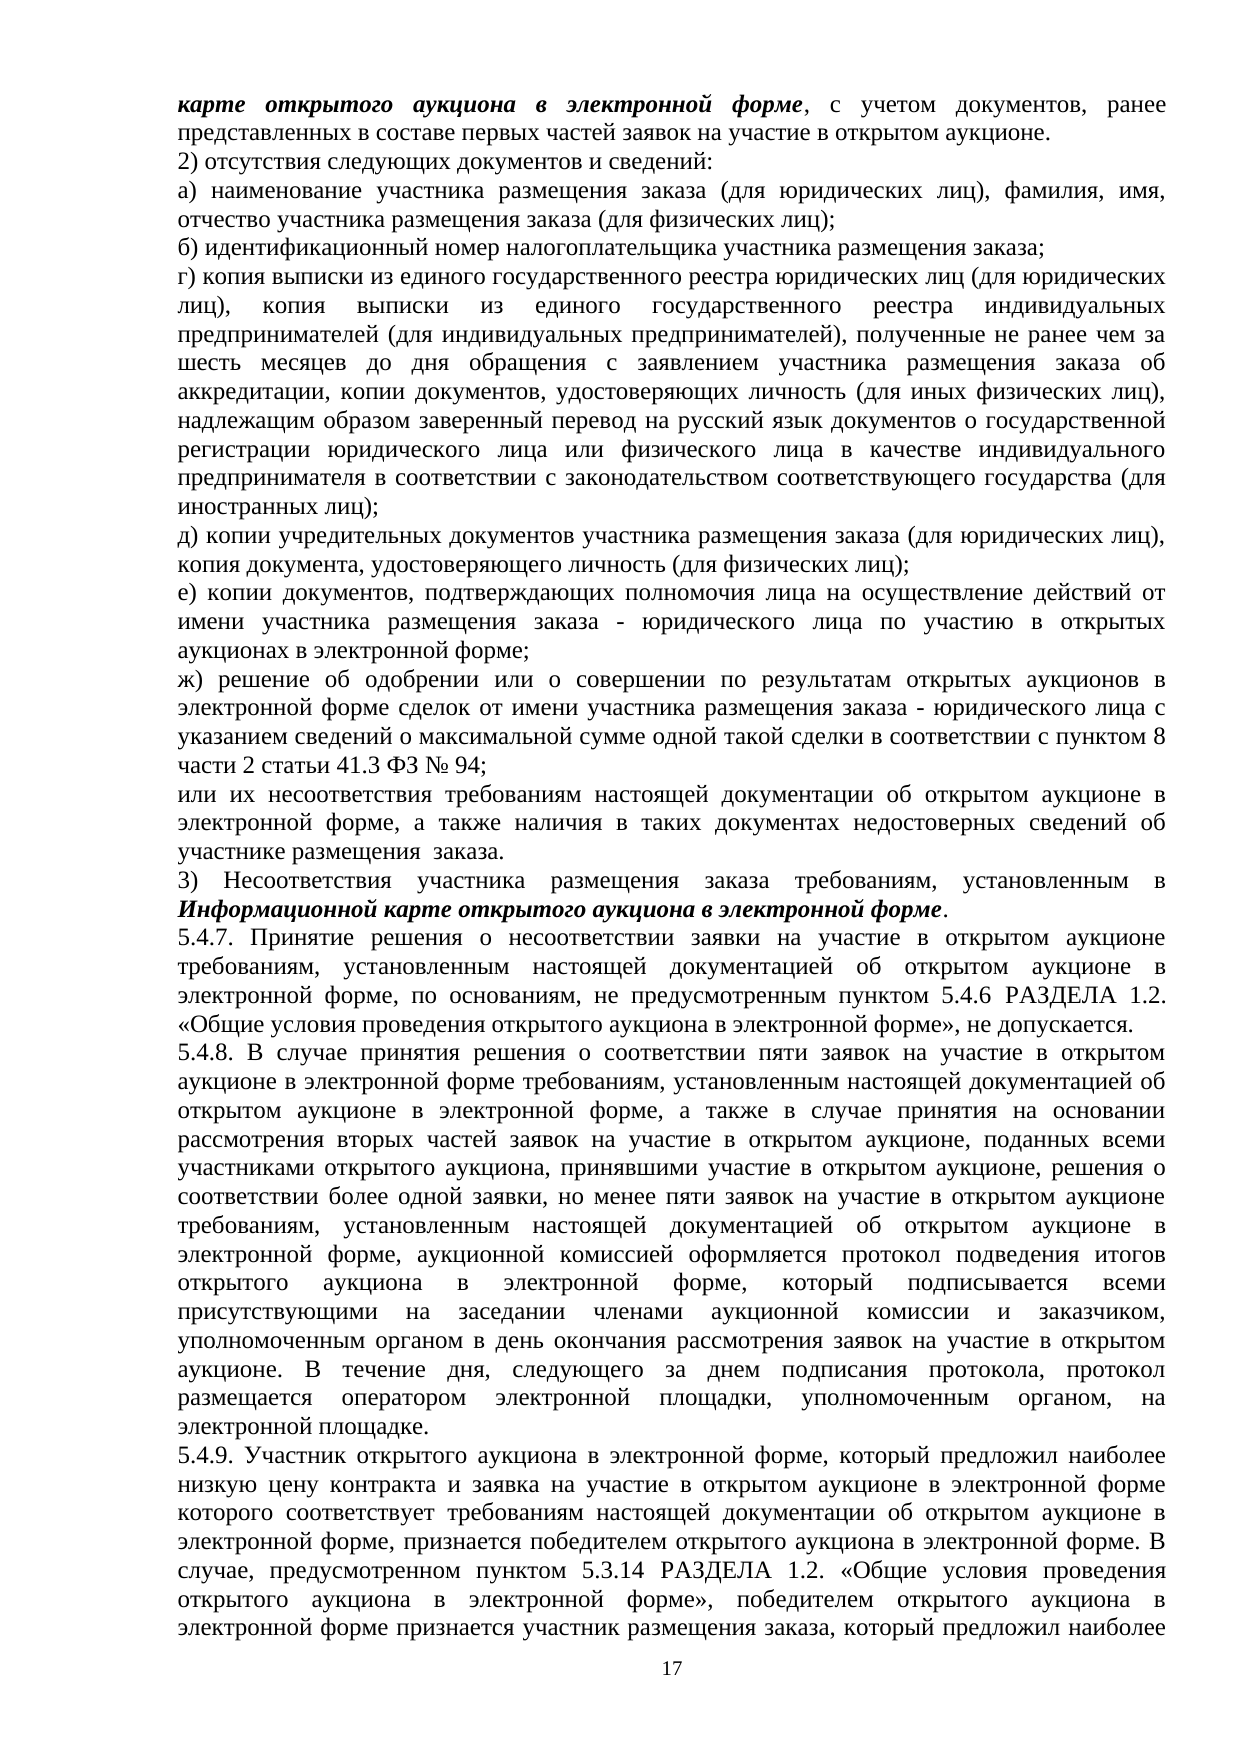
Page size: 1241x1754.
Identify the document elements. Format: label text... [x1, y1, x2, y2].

text 2) отсутствия следующих документов и сведений: [177, 146, 1167, 175]
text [177, 89, 1167, 146]
text а) наименование участника размещения заказа (для юридических лиц), фамилия, имя, отчество участника размещения заказа (для физических лиц); [177, 175, 1167, 232]
text б) идентификационный номер налогоплательщика участника размещения заказа; [177, 232, 1167, 261]
text д) копии учредительных документов участника размещения заказа (для юридических лиц), копия документа, удостоверяющего личность (для физических лиц); [177, 520, 1167, 577]
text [177, 1440, 1167, 1641]
text 3) Несоответствия участника размещения заказа требованиям, установленным в Информационной карте открытого аукциона в электронной форме. [177, 865, 1167, 922]
text е) копии документов, подтверждающих полномочия лица на осуществление действий от имени участника размещения заказа - юридического лица по участию в открытых аукционах в электронной форме; [177, 577, 1167, 664]
text ж) решение об одобрении или о совершении по результатам открытых аукционов в электронной форме сделок от имени участника размещения заказа - юридического лица с указанием сведений о максимальной сумме одной такой сделки в соответствии с пунктом 8 части 2 статьи 41.3 ФЗ № 94; [177, 664, 1167, 779]
text или их несоответствия требованиям настоящей документации об открытом аукционе в электронной форме, а также наличия в таких документах недостоверных сведений об участнике размещения заказа. [177, 779, 1167, 865]
text 5.4.8. В случае принятия решения о соответствии пяти заявок на участие в открытом аукционе в электронной форме требованиям, установленным настоящей документацией об открытом аукционе в электронной форме, а также в случае принятия на основании рассмотрения вторых частей заявок на участие в открытом аукционе, поданных всеми участниками открытого аукциона, принявшими участие в открытом аукционе, решения о соответствии более одной заявки, но менее пяти заявок на участие в открытом аукционе требованиям, установленным настоящей документацией об открытом аукционе в электронной форме, аукционной комиссией оформляется протокол подведения итогов открытого аукциона в электронной форме, который подписывается всеми присутствующими на заседании членами аукционной комиссии и заказчиком, уполномоченным органом в день окончания рассмотрения заявок на участие в открытом аукционе. В течение дня, следующего за днем подписания протокола, протокол размещается оператором электронной площадки, уполномоченным органом, на электронной площадке. [177, 1037, 1167, 1440]
text 5.4.7. Принятие решения о несоответствии заявки на участие в открытом аукционе требованиям, установленным настоящей документацией об открытом аукционе в электронной форме, по основаниям, не предусмотренным пунктом 5.4.6 Раздела 1.2. «Общие условия проведения открытого аукциона в электронной форме», не допускается. [177, 922, 1167, 1037]
text г) копия выписки из единого государственного реестра юридических лиц (для юридических лиц), копия выписки из единого государственного реестра индивидуальных предпринимателей (для индивидуальных предпринимателей), полученные не ранее чем за шесть месяцев до дня обращения с заявлением участника размещения заказа об аккредитации, копии документов, удостоверяющих личность (для иных физических лиц), надлежащим образом заверенный перевод на русский язык документов о государственной регистрации юридического лица или физического лица в качестве индивидуального предпринимателя в соответствии с законодательством соответствующего государства (для иностранных лиц); [177, 261, 1167, 520]
